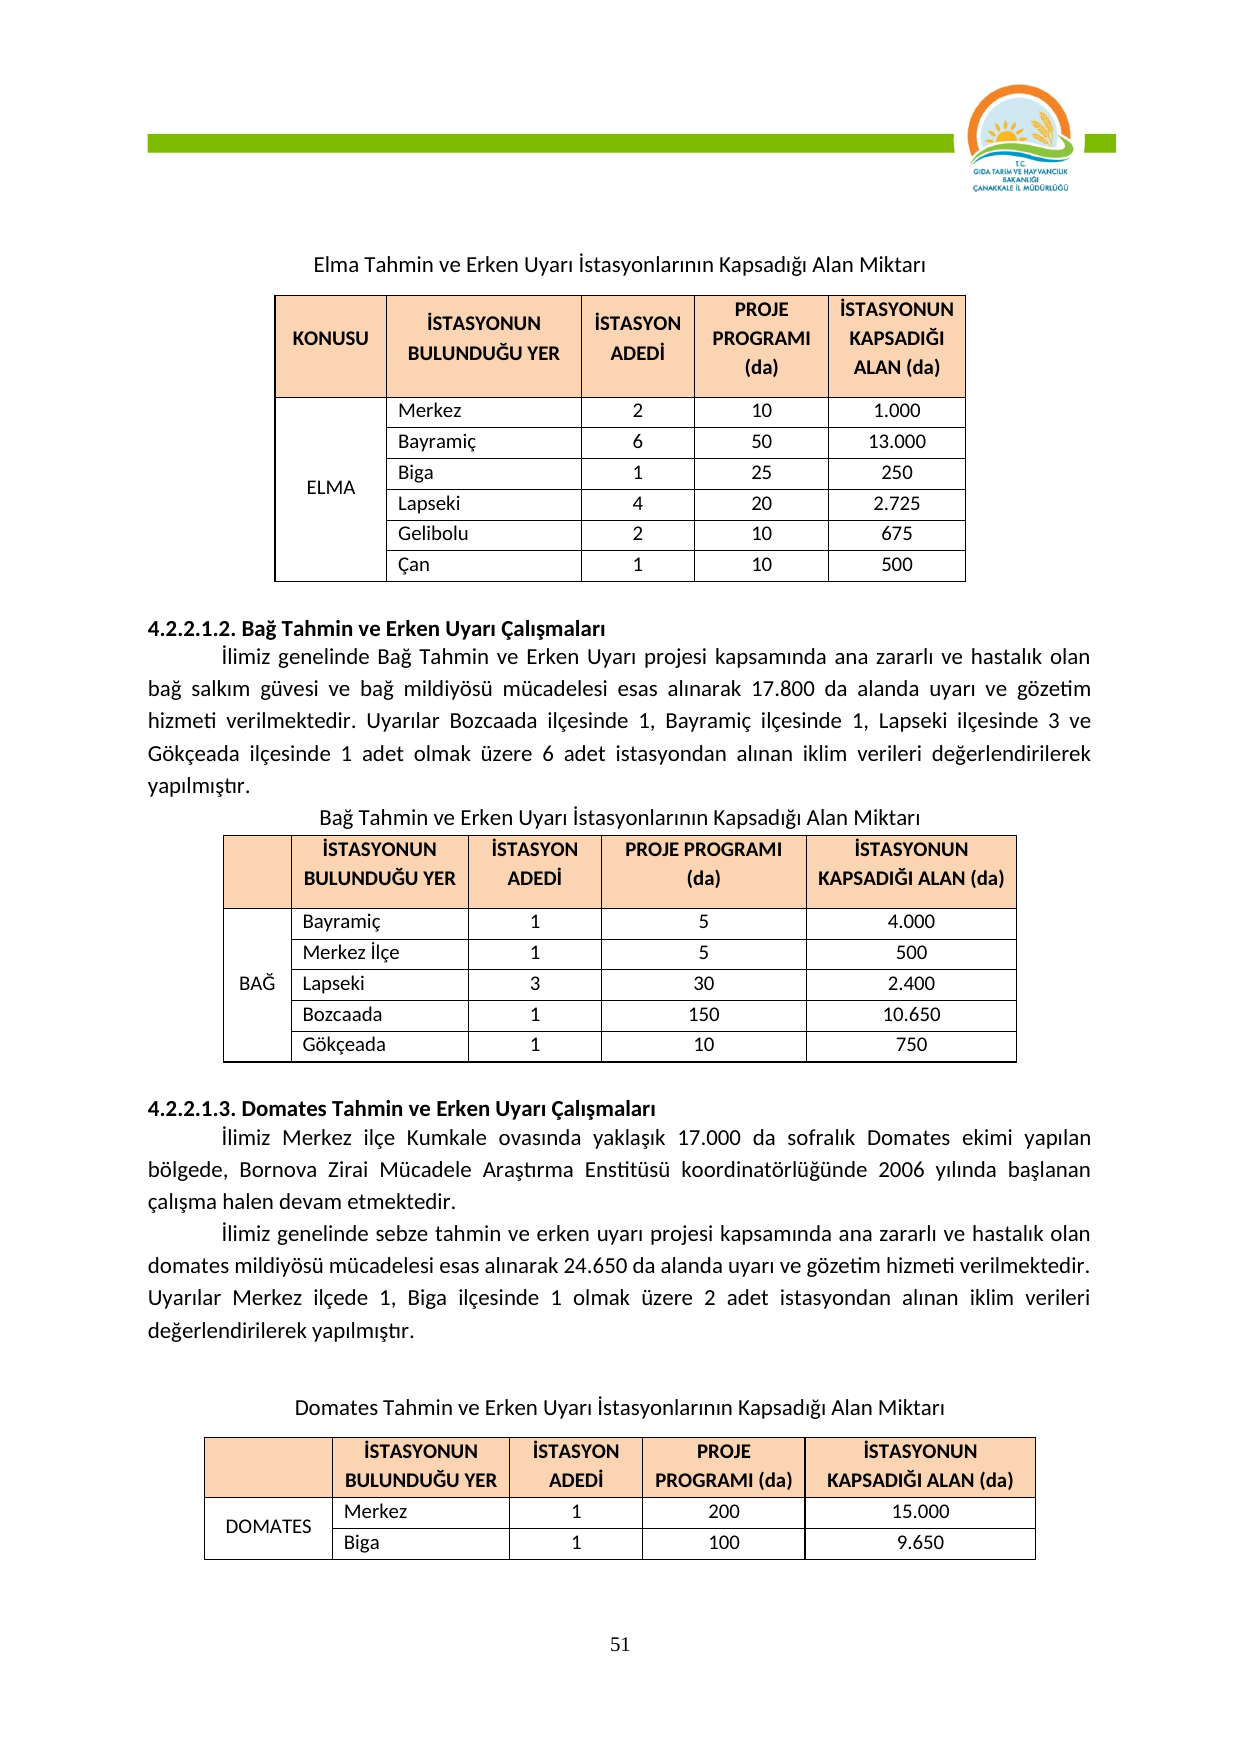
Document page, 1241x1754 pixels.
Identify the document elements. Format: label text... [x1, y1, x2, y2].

picture [147, 73, 1117, 206]
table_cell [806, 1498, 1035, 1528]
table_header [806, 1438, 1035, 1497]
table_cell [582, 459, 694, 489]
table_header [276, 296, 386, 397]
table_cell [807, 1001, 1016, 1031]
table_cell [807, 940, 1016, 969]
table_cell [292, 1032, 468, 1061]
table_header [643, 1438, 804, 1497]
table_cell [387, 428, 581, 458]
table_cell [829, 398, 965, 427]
subtitle 4.2.2.1.3. Domates Tahmin ve Erken Uyarı Çalışmaları [148, 1094, 1093, 1123]
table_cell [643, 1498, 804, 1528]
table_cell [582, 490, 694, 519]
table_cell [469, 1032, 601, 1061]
text İlimiz genelinde sebze tahmin ve erken uyarı projesi kapsamında ana zararlı ve hastalık olan domates mildiyösü mücadelesi esas alınarak 24.650 da alanda uyarı ve gözetim hizmeti verilmektedir. Uyarılar Merkez ilçede 1, Biga ilçesinde 1 olmak üzere 2 adet istasyondan alınan iklim verileri değerlendirilerek yapılmıştır. [148, 1219, 1093, 1344]
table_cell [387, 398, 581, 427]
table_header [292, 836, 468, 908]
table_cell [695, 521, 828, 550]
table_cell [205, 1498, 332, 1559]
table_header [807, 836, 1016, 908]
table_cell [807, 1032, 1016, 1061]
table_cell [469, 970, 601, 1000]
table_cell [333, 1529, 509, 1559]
subtitle 4.2.2.1.2. Bağ Tahmin ve Erken Uyarı Çalışmaları [148, 614, 1093, 642]
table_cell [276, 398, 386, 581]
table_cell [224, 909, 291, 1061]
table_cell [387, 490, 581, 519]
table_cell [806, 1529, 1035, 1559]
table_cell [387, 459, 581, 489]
text İlimiz Merkez ilçe Kumkale ovasında yaklaşık 17.000 da sofralık Domates ekimi yapılan bölgede, Bornova Zirai Mücadele Araştırma Enstitüsü koordinatörlüğünde 2006 yılında başlanan çalışma halen devam etmektedir. [148, 1123, 1093, 1215]
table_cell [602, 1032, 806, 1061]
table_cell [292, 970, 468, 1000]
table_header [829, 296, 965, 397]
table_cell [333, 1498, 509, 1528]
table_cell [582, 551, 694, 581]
text İlimiz genelinde Bağ Tahmin ve Erken Uyarı projesi kapsamında ana zararlı ve hastalık olan bağ salkım güvesi ve bağ mildiyösü mücadelesi esas alınarak 17.800 da alanda uyarı ve gözetim hizmeti verilmektedir. Uyarılar Bozcaada ilçesinde 1, Bayramiç ilçesinde 1, Lapseki ilçesinde 3 ve Gökçeada ilçesinde 1 adet olmak üzere 6 adet istasyondan alınan iklim verileri değerlendirilerek yapılmıştır. [148, 642, 1093, 799]
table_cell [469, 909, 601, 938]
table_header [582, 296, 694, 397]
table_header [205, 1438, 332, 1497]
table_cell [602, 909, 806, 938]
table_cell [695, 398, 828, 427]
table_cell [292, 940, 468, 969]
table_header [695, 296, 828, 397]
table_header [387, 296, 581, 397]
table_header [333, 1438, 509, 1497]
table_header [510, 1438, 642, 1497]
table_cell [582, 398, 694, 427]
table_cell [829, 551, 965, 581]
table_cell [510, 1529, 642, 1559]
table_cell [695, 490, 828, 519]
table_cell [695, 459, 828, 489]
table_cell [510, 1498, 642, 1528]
text Domates Tahmin ve Erken Uyarı İstasyonlarının Kapsadığı Alan Miktarı [148, 1393, 1093, 1421]
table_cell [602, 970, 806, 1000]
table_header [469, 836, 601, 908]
text Elma Tahmin ve Erken Uyarı İstasyonlarının Kapsadığı Alan Miktarı [148, 250, 1093, 278]
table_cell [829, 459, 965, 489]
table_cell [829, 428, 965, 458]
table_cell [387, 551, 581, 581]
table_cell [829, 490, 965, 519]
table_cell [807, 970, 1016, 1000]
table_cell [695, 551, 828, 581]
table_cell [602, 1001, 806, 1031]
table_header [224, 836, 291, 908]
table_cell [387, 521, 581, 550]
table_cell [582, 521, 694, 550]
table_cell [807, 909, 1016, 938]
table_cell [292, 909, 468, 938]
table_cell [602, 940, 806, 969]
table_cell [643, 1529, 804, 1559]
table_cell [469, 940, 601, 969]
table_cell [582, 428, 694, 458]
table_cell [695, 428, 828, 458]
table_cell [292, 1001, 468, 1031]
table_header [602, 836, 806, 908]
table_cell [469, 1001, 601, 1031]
text Bağ Tahmin ve Erken Uyarı İstasyonlarının Kapsadığı Alan Miktarı [148, 803, 1093, 831]
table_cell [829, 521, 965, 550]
